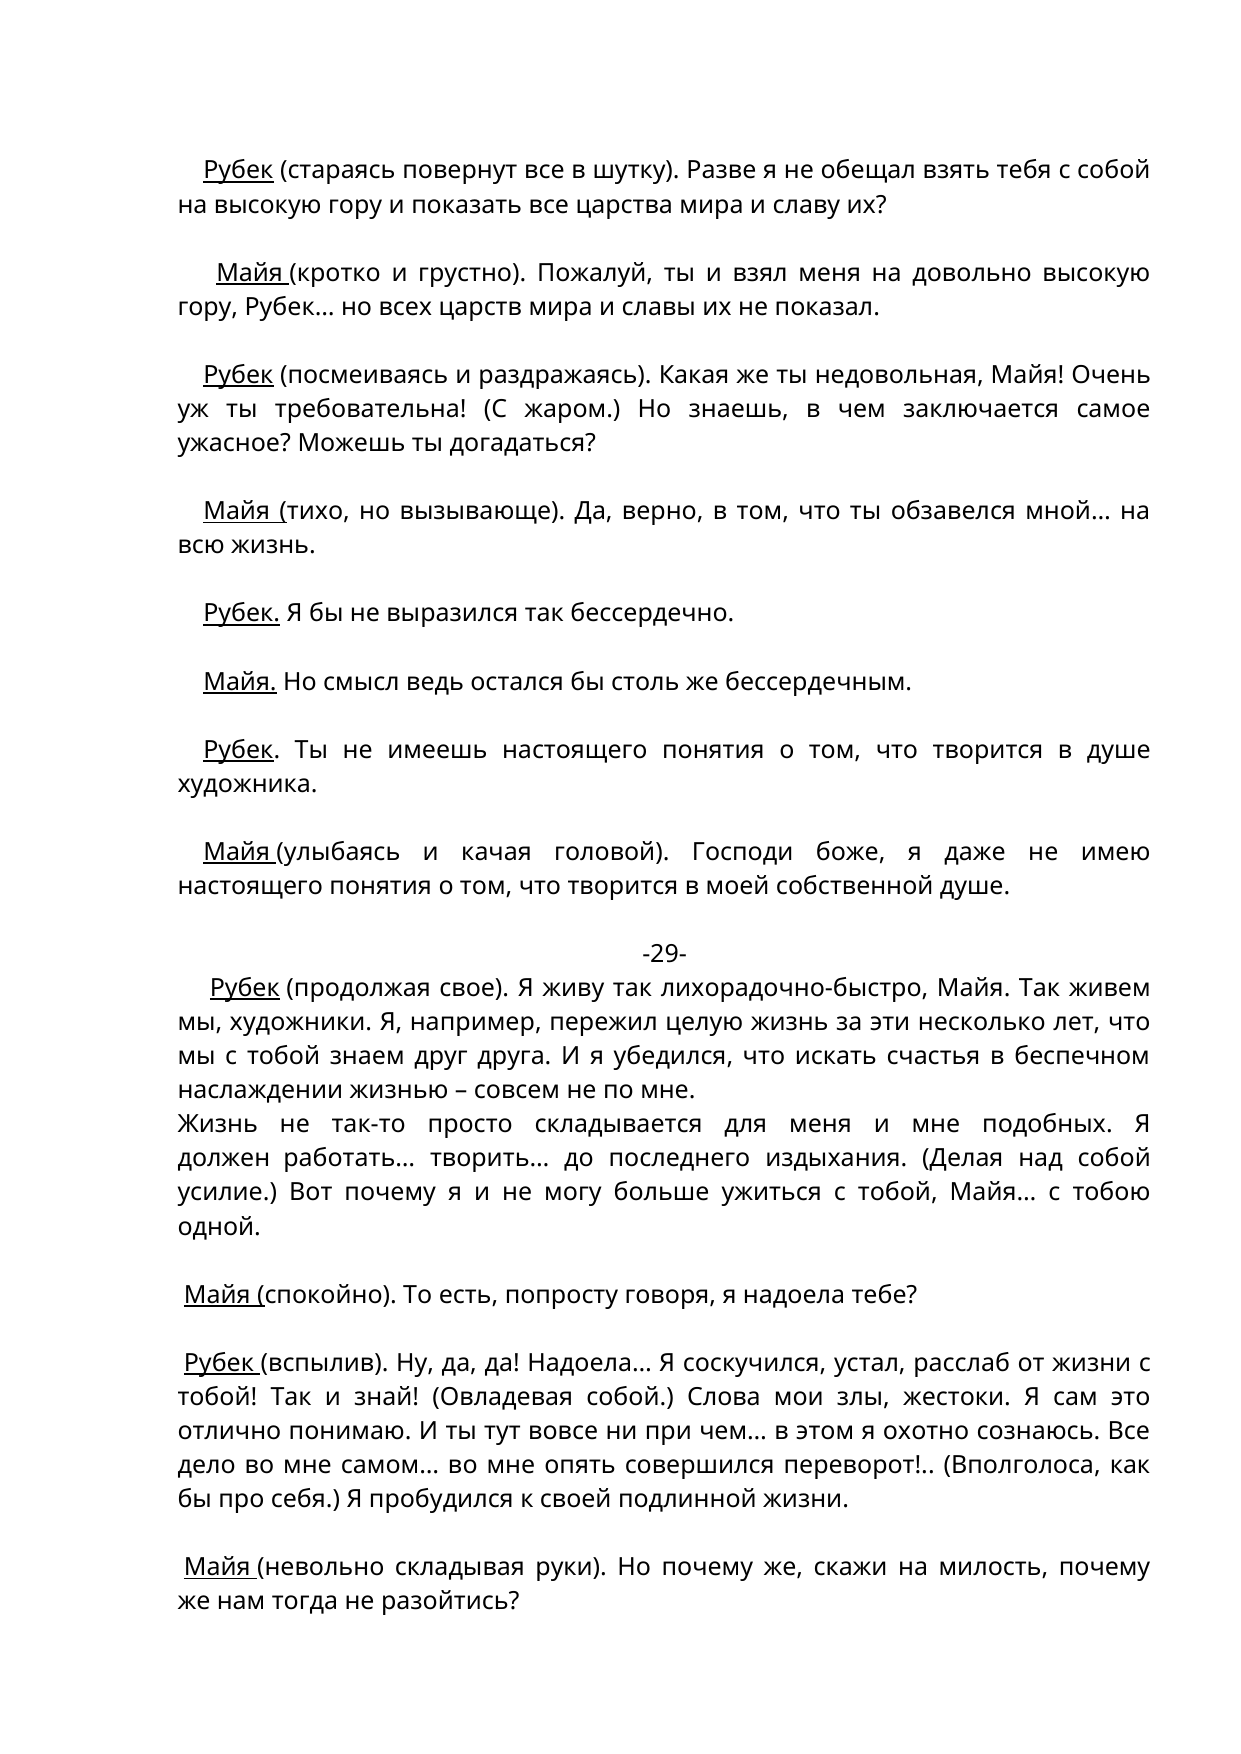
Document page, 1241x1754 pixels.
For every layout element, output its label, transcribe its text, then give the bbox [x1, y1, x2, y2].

text Рубек (посмеиваясь и раздражаясь). Какая же ты недовольная, Майя! Очень уж ты требовательна! (С жаром.) Но знаешь, в чем заключается самое ужасное? Можешь ты догадаться? [177, 357, 1152, 459]
text Рубек (стараясь повернут все в шутку). Разве я не обещал взять тебя с собой на высокую гору и показать все царства мира и славу их? [177, 152, 1152, 220]
text Рубек. Ты не имеешь настоящего понятия о том, что творится в душе художника. [177, 731, 1152, 799]
text Майя (тихо, но вызывающе). Да, верно, в том, что ты обзавелся мной… на всю жизнь. [177, 493, 1152, 561]
text Рубек. Я бы не выразился так бессердечно. [177, 595, 1152, 629]
text Майя (кротко и грустно). Пожалуй, ты и взял меня на довольно высокую гору, Рубек… но всех царств мира и славы их не показал. [177, 254, 1152, 322]
text Жизнь не так-то просто складывается для меня и мне подобных. Я должен работать… творить… до последнего издыхания. (Делая над собой усилие.) Вот почему я и не могу больше ужиться с тобой, Майя… с тобою одной. [177, 1106, 1152, 1242]
text Майя (спокойно). То есть, попросту говоря, я надоела тебе? [177, 1276, 1152, 1310]
text Рубек (продолжая свое). Я живу так лихорадочно-быстро, Майя. Так живем мы, художники. Я, например, пережил целую жизнь за эти несколько лет, что мы с тобой знаем друг друга. И я убедился, что искать счастья в беспечном наслаждении жизнью – совсем не по мне. [177, 970, 1152, 1106]
text -29- [177, 936, 1152, 970]
text Рубек (вспылив). Ну, да, да! Надоела… Я соскучился, устал, расслаб от жизни с тобой! Так и знай! (Овладевая собой.) Слова мои злы, жестоки. Я сам это отлично понимаю. И ты тут вовсе ни при чем… в этом я охотно сознаюсь. Все дело во мне самом… во мне опять совершился переворот!.. (Вполголоса, как бы про себя.) Я пробудился к своей подлинной жизни. [177, 1344, 1152, 1515]
text Майя (улыбаясь и качая головой). Господи боже, я даже не имею настоящего понятия о том, что творится в моей собственной душе. [177, 833, 1152, 902]
text Майя. Но смысл ведь остался бы столь же бессердечным. [177, 663, 1152, 697]
text Майя (невольно складывая руки). Но почему же, скажи на милость, почему же нам тогда не разойтись? [177, 1549, 1152, 1617]
